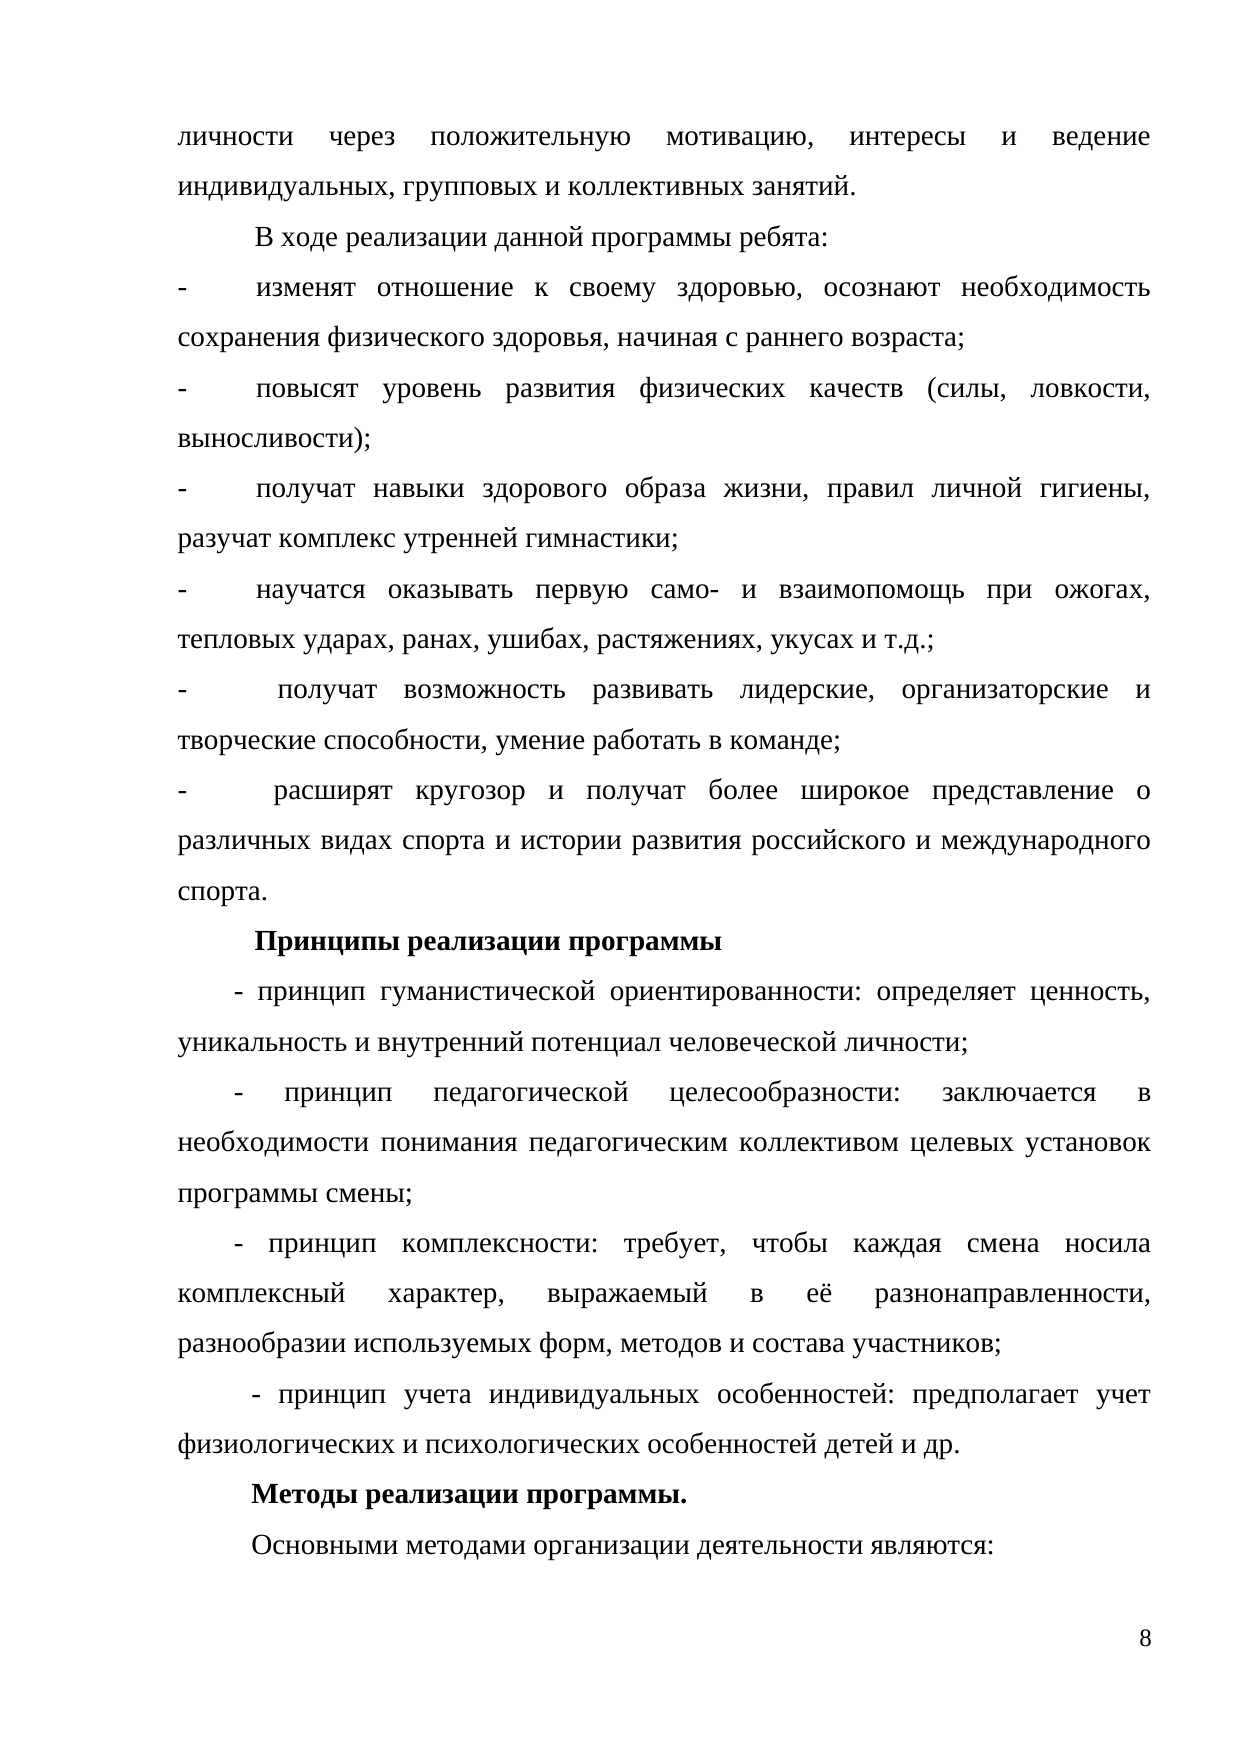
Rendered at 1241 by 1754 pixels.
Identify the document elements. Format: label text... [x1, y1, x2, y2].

text - принцип педагогической целесообразности: заключается в необходимости понимания педагогическим коллективом целевых установок программы смены; [177, 1074, 1152, 1208]
text - принцип учета индивидуальных особенностей: предполагает учет физиологических и психологических особенностей детей и др. [177, 1376, 1152, 1460]
text - принцип комплексности: требует, чтобы каждая смена носила комплексный характер, выражаемый в её разнонаправленности, разнообразии используемых форм, методов и состава участников; [177, 1225, 1152, 1359]
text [177, 118, 1152, 202]
text Методы реализации программы. [177, 1477, 1152, 1510]
text В ходе реализации данной программы ребята: [177, 219, 1152, 252]
list научатся оказывать первую само- и взаимопомощь при ожогах, тепловых ударах, ранах, ушибах, растяжениях, укусах и т.д.; [177, 571, 1152, 655]
text Принципы реализации программы [254, 923, 1152, 957]
list получат возможность развивать лидерские, организаторские и творческие способности, умение работать в команде; [177, 672, 1152, 755]
list получат навыки здорового образа жизни, правил личной гигиены, разучат комплекс утренней гимнастики; [177, 470, 1152, 554]
text - принцип гуманистической ориентированности: определяет ценность, уникальность и внутренний потенциал человеческой личности; [177, 973, 1152, 1057]
list расширят кругозор и получат более широкое представление о различных видах спорта и истории развития российского и международного спорта. [177, 772, 1152, 906]
list изменят отношение к своему здоровью, осознают необходимость сохранения физического здоровья, начиная с раннего возраста; [177, 269, 1152, 353]
list повысят уровень развития физических качеств (силы, ловкости, выносливости); [177, 370, 1152, 453]
text Основными методами организации деятельности являются: [177, 1527, 1152, 1560]
